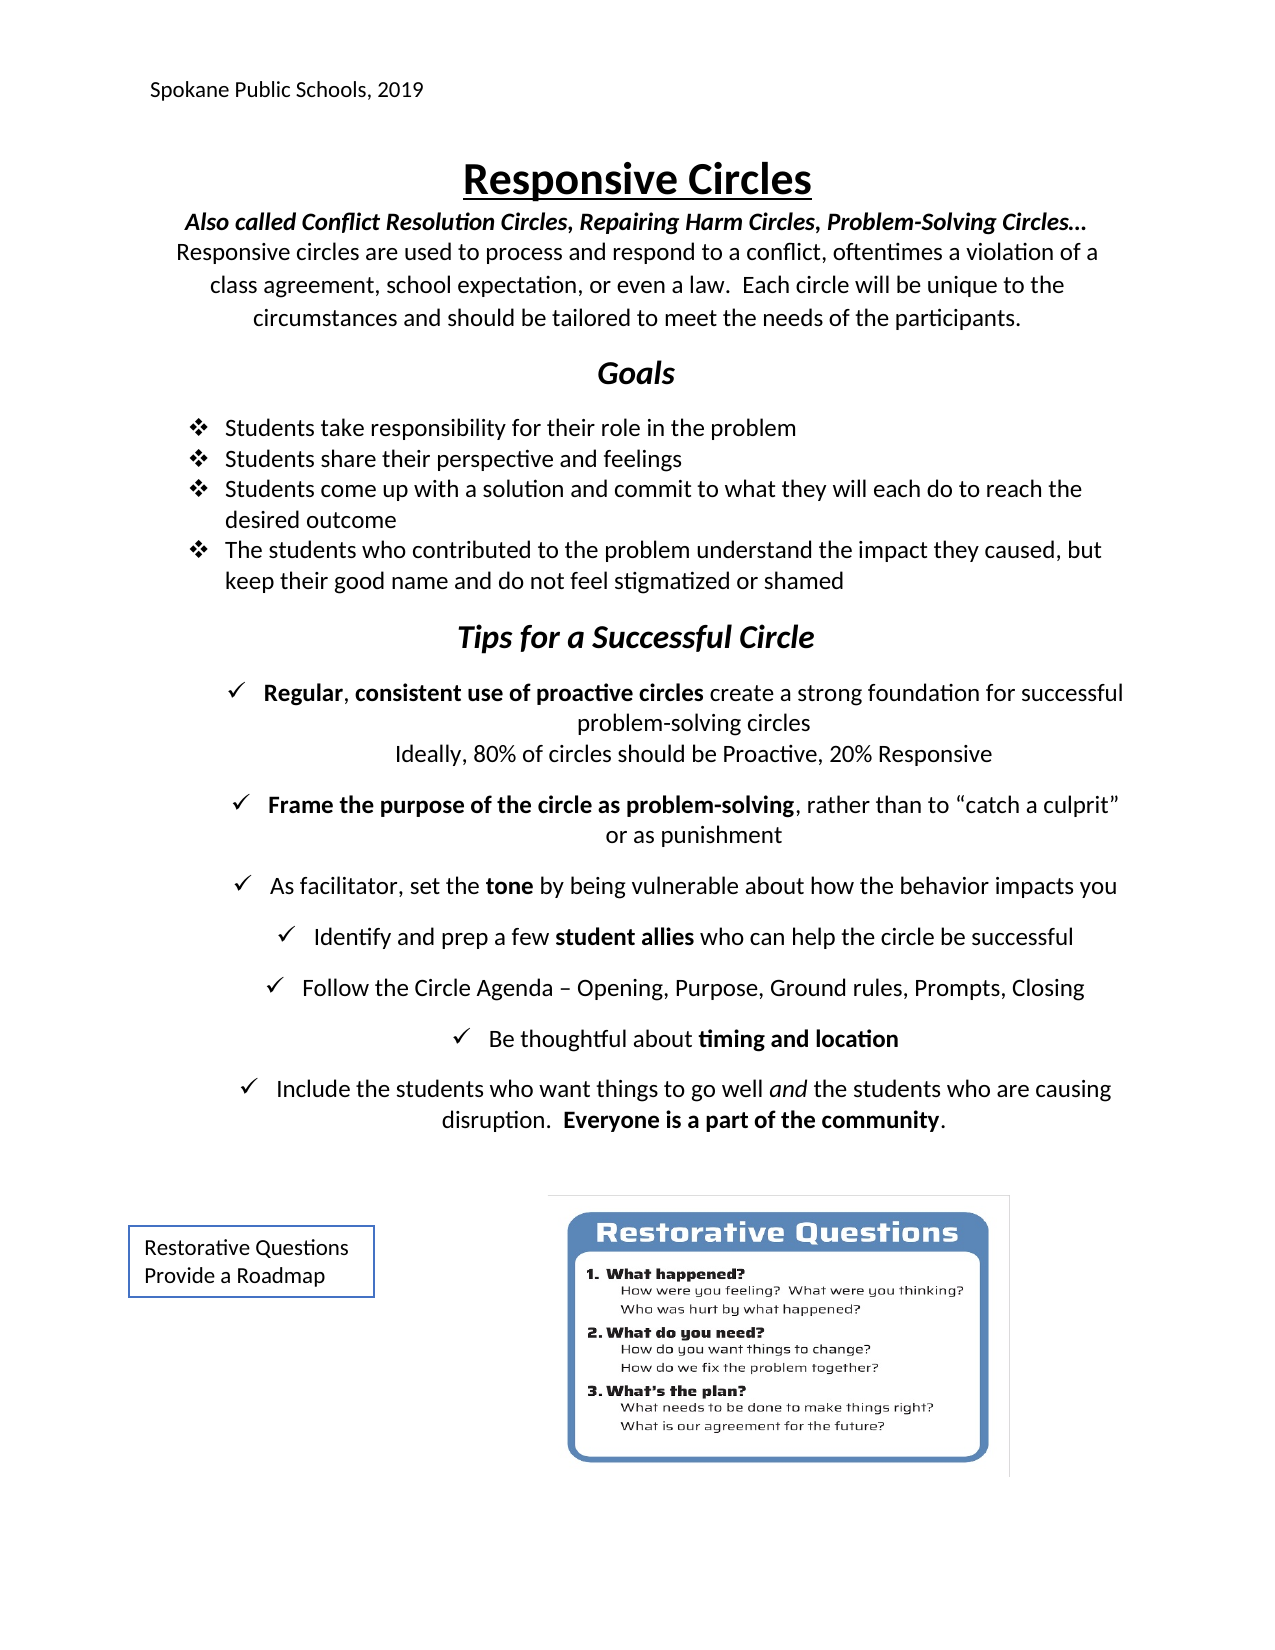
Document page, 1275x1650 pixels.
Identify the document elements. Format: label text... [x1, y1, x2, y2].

list Include the students who want things to go well and the students who are causing disruption. Everyone is a part of the community. [225, 1073, 1125, 1134]
list Students come up with a solution and commit to what they will each do to reach the desired outcome [187, 473, 1125, 534]
text Responsive circles are used to process and respond to a conflict, oftentimes a violation of a class agreement, school expectation, or even a law. Each circle will be unique to the circumstances and should be tailored to meet the needs of the participants. [150, 236, 1125, 333]
list The students who contributed to the problem understand the impact they caused, but keep their good name and do not feel stigmatized or shamed [187, 534, 1125, 596]
picture [547, 1195, 1010, 1477]
list Be thoughtful about timing and location [225, 1023, 1125, 1053]
text Tips for a Successful Circle [150, 616, 1125, 657]
list Ideally, 80% of circles should be Proactive, 20% Responsive [262, 738, 1125, 768]
list As facilitator, set the tone by being vulnerable about how the behavior impacts you [225, 870, 1125, 901]
list Students take responsibility for their role in the problem [187, 412, 1125, 443]
list Identify and prep a few student allies who can help the circle be successful [225, 921, 1125, 952]
list Regular, consistent use of proactive circles create a strong foundation for successful problem-solving circles [225, 677, 1125, 738]
list Students share their perspective and feelings [187, 443, 1125, 473]
text Responsive Circles [150, 150, 1125, 206]
list Follow the Circle Agenda – Opening, Purpose, Ground rules, Prompts, Closing [225, 972, 1125, 1002]
text Goals [150, 352, 1125, 393]
list Frame the purpose of the circle as problem-solving, rather than to “catch a culprit” or as punishment [225, 789, 1125, 850]
text Also called Conflict Resolution Circles, Repairing Harm Circles, Problem-Solving Circles… [150, 206, 1125, 236]
